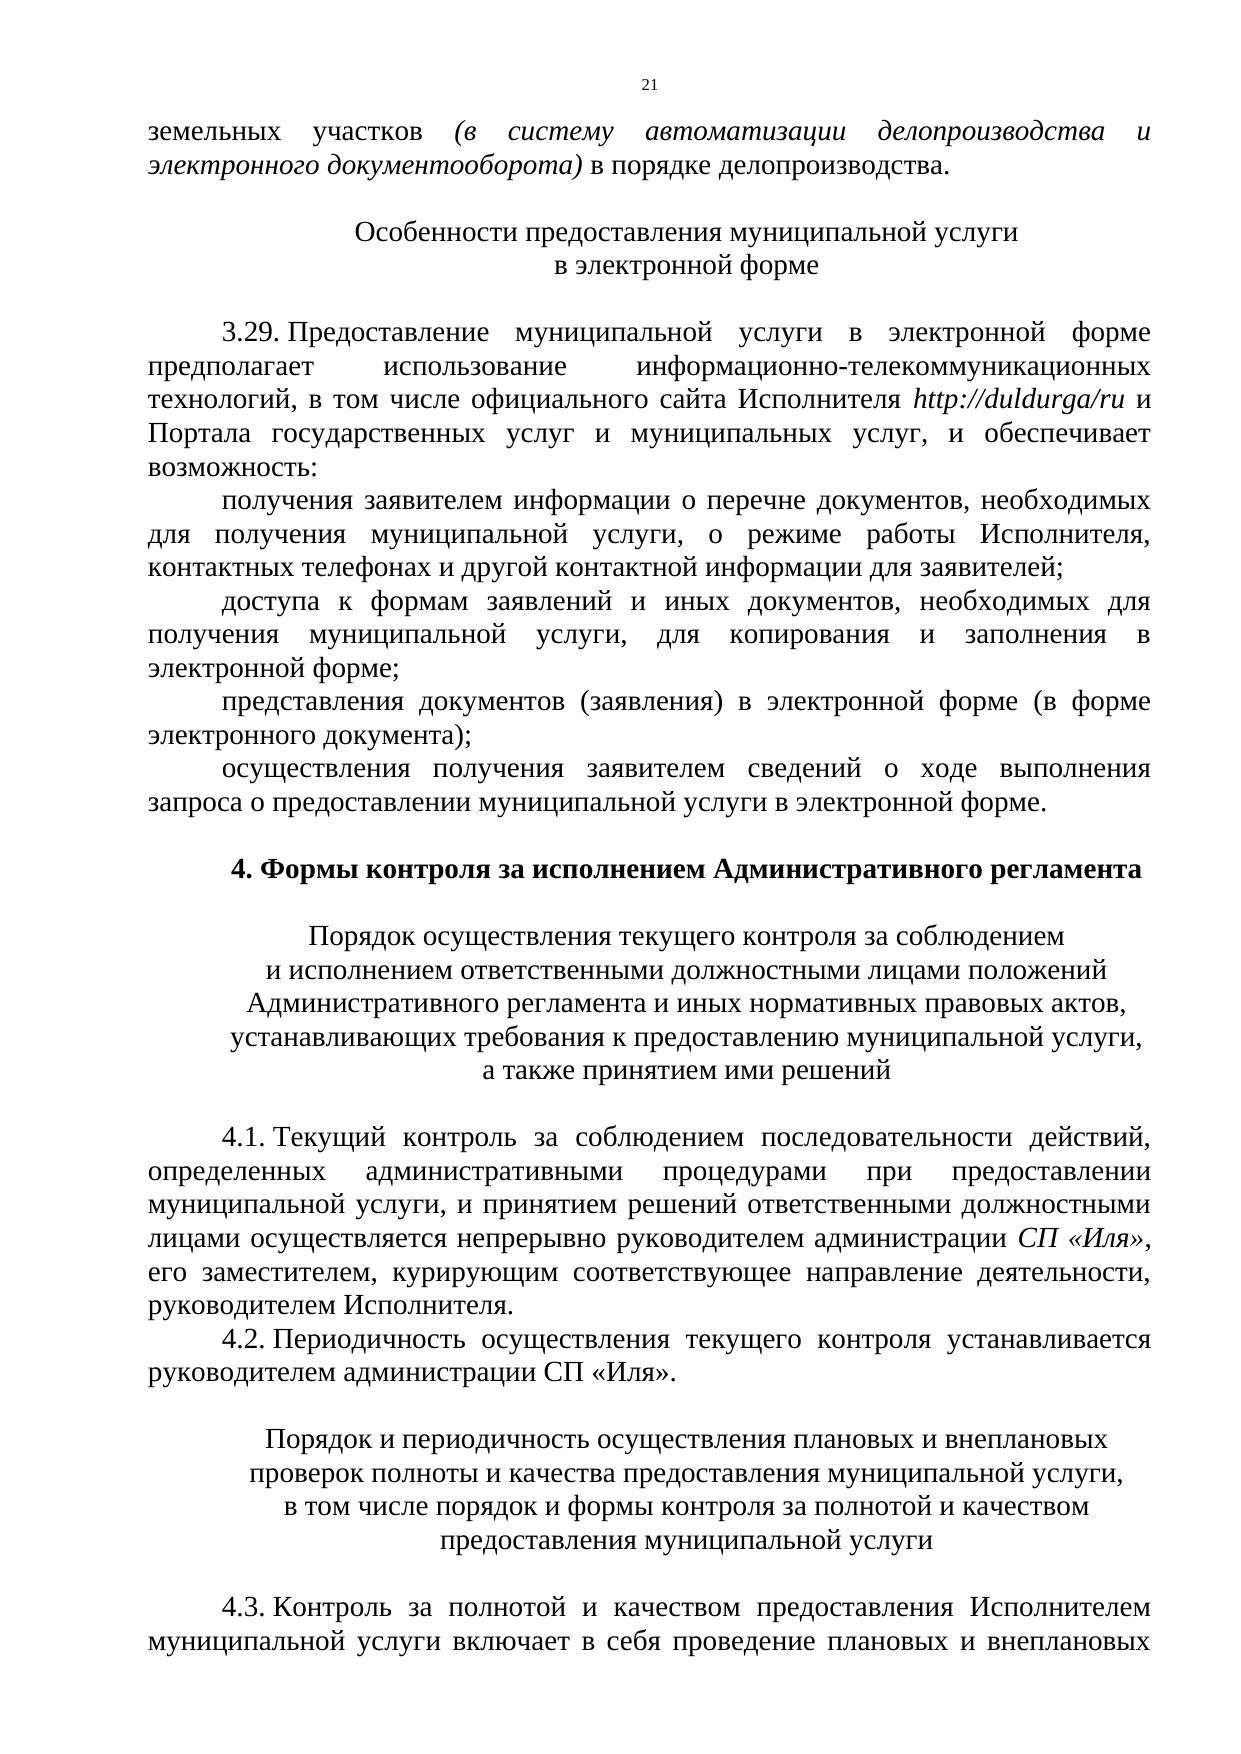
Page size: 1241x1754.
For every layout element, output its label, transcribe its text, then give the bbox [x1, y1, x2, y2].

text 4.2. Периодичность осуществления текущего контроля устанавливается руководителем администрации СП «Иля». [148, 1321, 1152, 1388]
text предоставления муниципальной услуги [148, 1522, 1152, 1556]
subtitle 4. Формы контроля за исполнением Административного регламента [148, 851, 1152, 885]
text 4.1. Текущий контроль за соблюдением последовательности действий, определенных административными процедурами при предоставлении муниципальной услуги, и принятием решений ответственными должностными лицами осуществляется непрерывно руководителем администрации СП «Иля», его заместителем, курирующим соответствующее направление деятельности, руководителем Исполнителя. [148, 1119, 1152, 1321]
text и исполнением ответственными должностными лицами положений [148, 952, 1152, 985]
text осуществления получения заявителем сведений о ходе выполнения запроса о предоставлении муниципальной услуги в электронной форме. [148, 751, 1152, 818]
text получения заявителем информации о перечне документов, необходимых для получения муниципальной услуги, о режиме работы Исполнителя, контактных телефонах и другой контактной информации для заявителей; [148, 482, 1152, 583]
text а также принятием ими решений [148, 1052, 1152, 1086]
text проверок полноты и качества предоставления муниципальной услуги, [148, 1455, 1152, 1488]
text в электронной форме [148, 247, 1152, 281]
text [148, 113, 1152, 180]
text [148, 1589, 1152, 1656]
text Административного регламента и иных нормативных правовых актов, [148, 985, 1152, 1019]
text Порядок осуществления текущего контроля за соблюдением [148, 918, 1152, 952]
text представления документов (заявления) в электронной форме (в форме электронного документа); [148, 683, 1152, 751]
text в том числе порядок и формы контроля за полнотой и качеством [148, 1488, 1152, 1522]
text Особенности предоставления муниципальной услуги [148, 214, 1152, 247]
text доступа к формам заявлений и иных документов, необходимых для получения муниципальной услуги, для копирования и заполнения в электронной форме; [148, 583, 1152, 683]
text устанавливающих требования к предоставлению муниципальной услуги, [148, 1019, 1152, 1052]
text Порядок и периодичность осуществления плановых и внеплановых [148, 1421, 1152, 1455]
text 3.29. Предоставление муниципальной услуги в электронной форме предполагает использование информационно-телекоммуникационных технологий, в том числе официального сайта Исполнителя http://duldurga/ru и Портала государственных услуг и муниципальных услуг, и обеспечивает возможность: [148, 314, 1152, 482]
